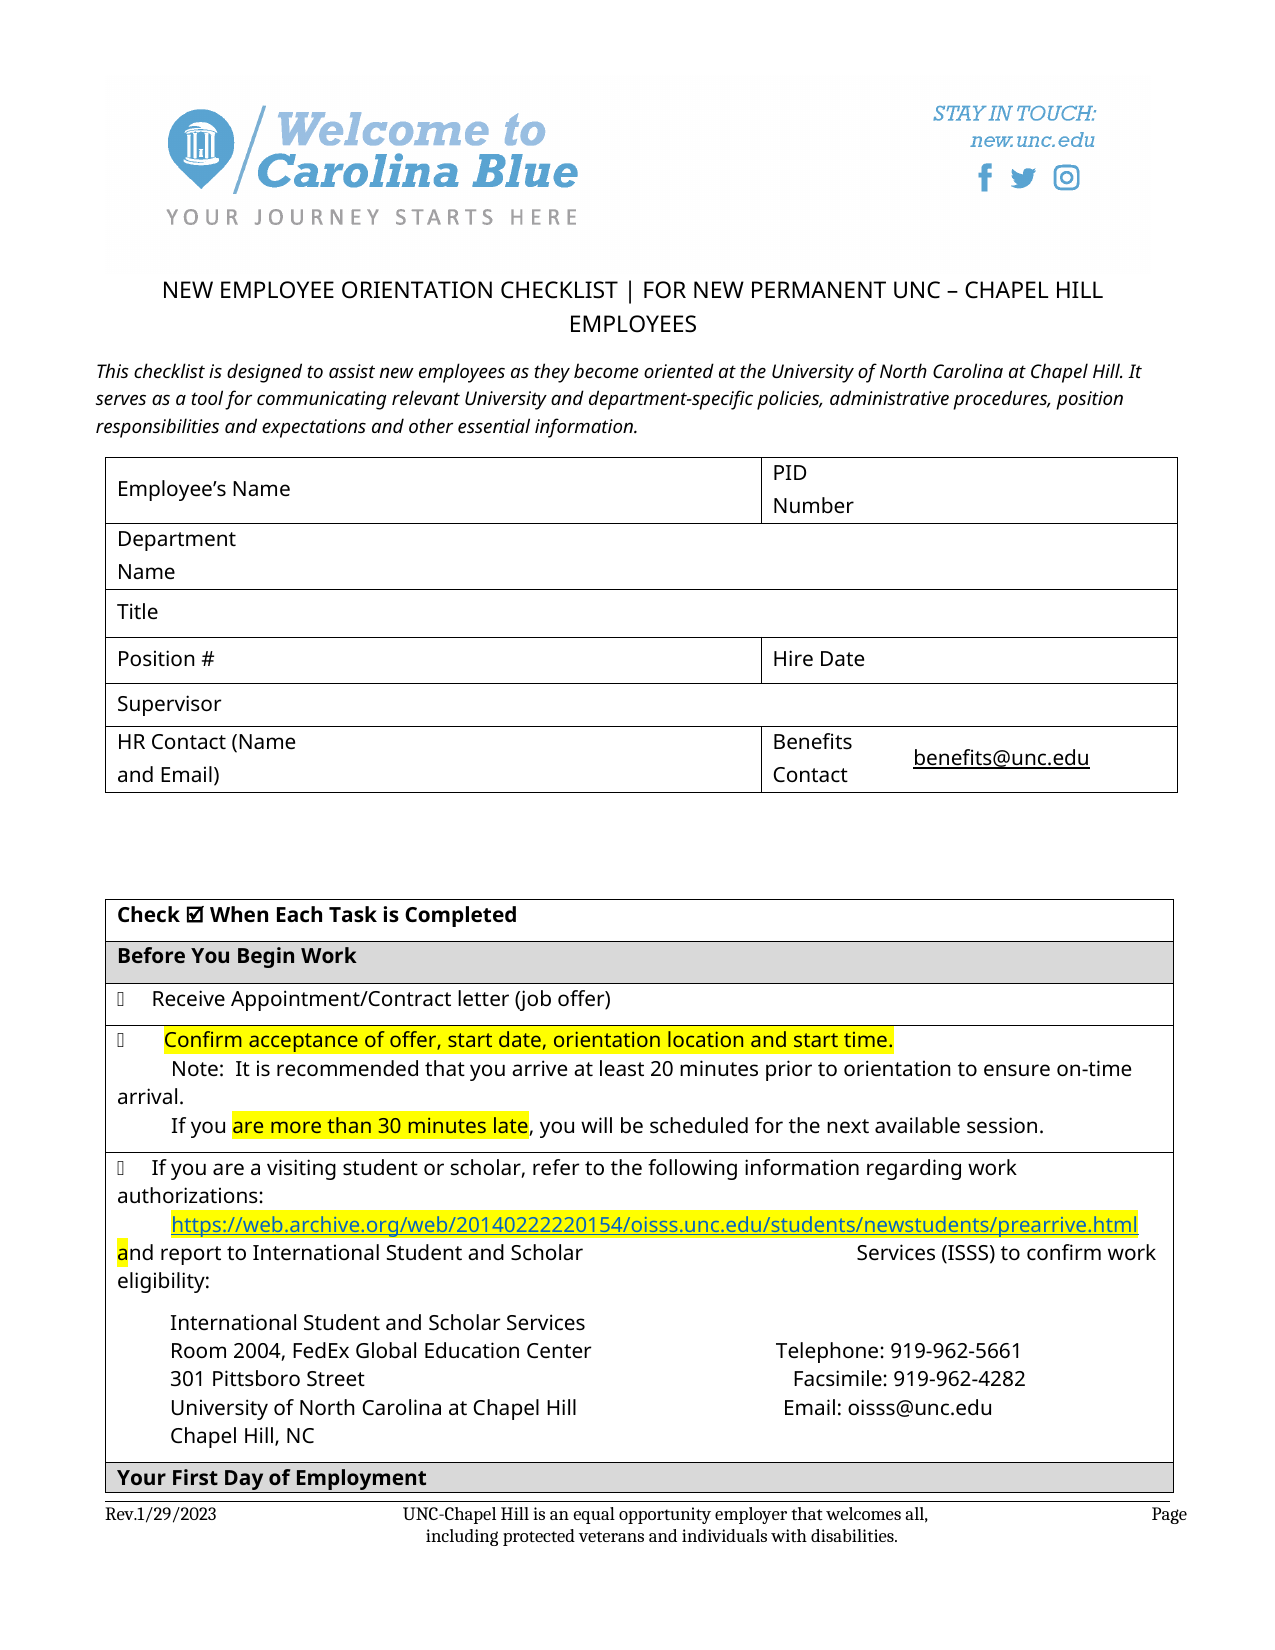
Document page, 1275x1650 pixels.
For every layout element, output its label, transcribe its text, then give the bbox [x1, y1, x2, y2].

table_cell Hire Date [762, 638, 902, 683]
table_cell Before You Begin Work [106, 942, 1173, 983]
table_cell Department Name [106, 524, 311, 589]
table_header Check When Each Task is Completed [106, 900, 1173, 941]
table_cell benefits@unc.edu [902, 727, 1177, 792]
table_cell [311, 727, 761, 792]
table_cell Supervisor [106, 684, 311, 726]
picture [105, 75, 1152, 274]
table_cell [902, 638, 1177, 683]
table_cell [311, 638, 761, 683]
table_cell Benefits Contact [762, 727, 902, 792]
text This checklist is designed to assist new employees as they become oriented at the University of North Carolina at Chapel Hill. It serves as a tool for communicating relevant University and department-specific policies, administrative procedures, position responsibilities and expectations and other essential information. [96, 358, 1170, 439]
table_cell HR Contact (Name and Email) [106, 727, 311, 792]
table_cell Title [106, 590, 311, 637]
table_cell Position # [106, 638, 311, 683]
table_cell Receive Appointment/Contract letter (job offer) [106, 984, 1173, 1024]
table_header [311, 458, 761, 523]
table_cell [311, 524, 1177, 589]
text NEW EMPLOYEE ORIENTATION CHECKLIST | FOR NEW PERMANENT UNC – CHAPEL HILL EMPLOYEES [96, 274, 1170, 339]
table_header Employee’s Name [106, 458, 311, 523]
table_header PID Number [762, 458, 902, 523]
table_cell Confirm acceptance of offer, start date, orientation location and start time. Note: It is recommended that you arrive at least 20 minutes prior to orientation to ensure on-time arrival. If you are more than 30 minutes late, you will be scheduled for the next available session. [106, 1026, 1173, 1152]
table_cell [311, 684, 1177, 726]
table_cell [311, 590, 1177, 637]
table_header [902, 458, 1177, 523]
table_cell If you are a visiting student or scholar, refer to the following information regarding work authorizations: https://web.archive.org/web/20140222220154/oisss.unc.edu/students/newstudents/prearrive.html and report to International Student and Scholar Services (ISSS) to confirm work eligibility: International Student and Scholar Services Room 2004, FedEx Global Education Center Telephone: 919-962-5661 301 Pittsboro Street Facsimile: 919-962-4282 University of North Carolina at Chapel Hill Email: oisss@unc.edu Chapel Hill, NC [106, 1153, 1173, 1462]
table_cell Your First Day of Employment [106, 1463, 1173, 1492]
